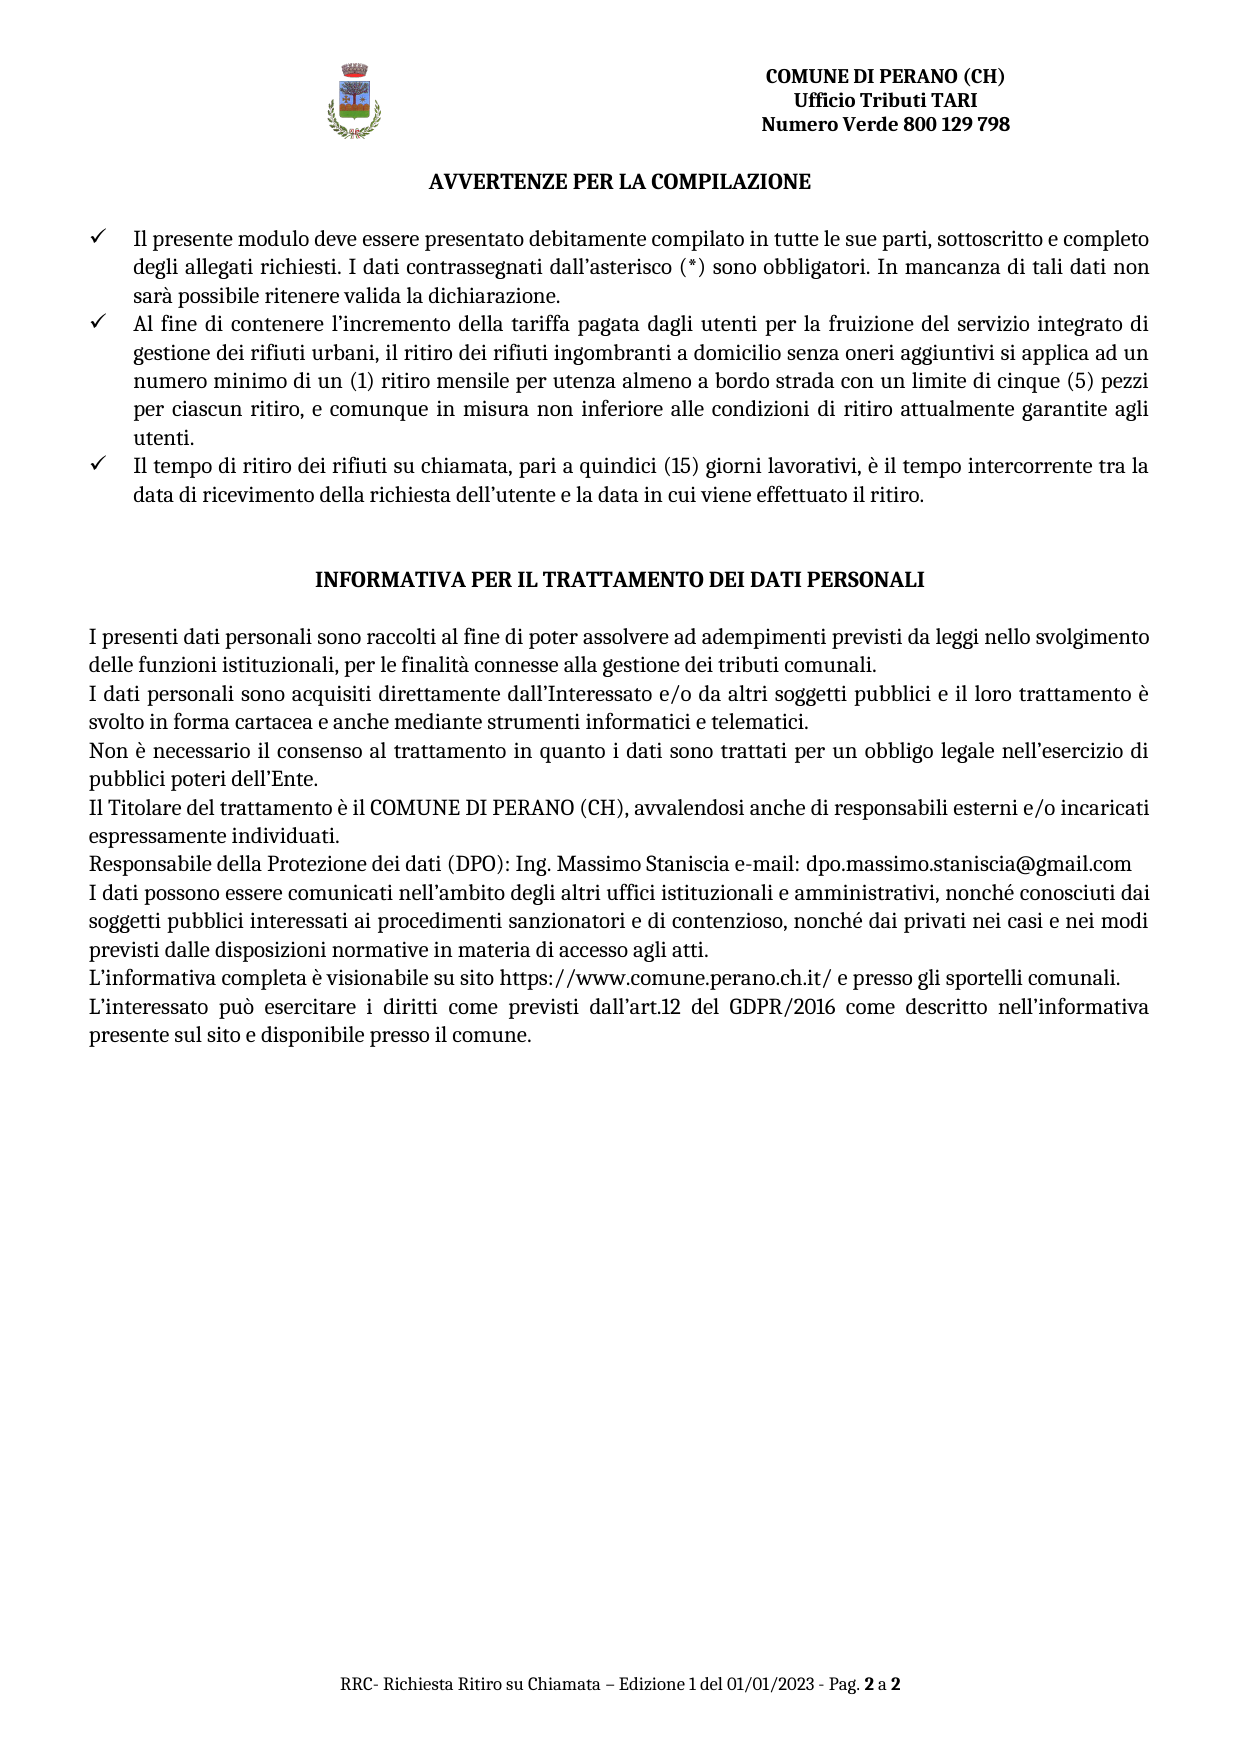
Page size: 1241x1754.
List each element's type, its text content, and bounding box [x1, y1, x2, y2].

text Responsabile della Protezione dei dati (DPO): Ing. Massimo Staniscia e-mail: dpo.massimo.staniscia@gmail.com [89, 851, 1152, 878]
text I presenti dati personali sono raccolti al fine di poter assolvere ad adempimenti previsti da leggi nello svolgimento delle funzioni istituzionali, per le finalità connesse alla gestione dei tributi comunali. [89, 624, 1152, 678]
picture [327, 63, 382, 139]
list Al fine di contenere l’incremento della tariffa pagata dagli utenti per la fruizione del servizio integrato di gestione dei rifiuti urbani, il ritiro dei rifiuti ingombranti a domicilio senza oneri aggiuntivi si applica ad un numero minimo di un (1) ritiro mensile per utenza almeno a bordo strada con un limite di cinque (5) pezzi per ciascun ritiro, e comunque in misura non inferiore alle condizioni di ritiro attualmente garantite agli utenti. [89, 311, 1152, 451]
list Il tempo di ritiro dei rifiuti su chiamata, pari a quindici (15) giorni lavorativi, è il tempo intercorrente tra la data di ricevimento della richiesta dell’utente e la data in cui viene effettuato il ritiro. [89, 453, 1152, 508]
list Il presente modulo deve essere presentato debitamente compilato in tutte le sue parti, sottoscritto e completo degli allegati richiesti. I dati contrassegnati dall’asterisco (*) sono obbligatori. In mancanza di tali dati non sarà possibile ritenere valida la dichiarazione. [89, 226, 1152, 309]
text I dati possono essere comunicati nell’ambito degli altri uffici istituzionali e amministrativi, nonché conosciuti dai soggetti pubblici interessati ai procedimenti sanzionatori e di contenzioso, nonché dai privati nei casi e nei modi previsti dalle disposizioni normative in materia di accesso agli atti. [89, 880, 1152, 963]
text INFORMATIVA PER IL TRATTAMENTO DEI DATI PERSONALI [89, 567, 1152, 593]
text AVVERTENZE PER LA COMPILAZIONE [89, 169, 1152, 195]
text Il Titolare del trattamento è il COMUNE DI PERANO (CH), avvalendosi anche di responsabili esterni e/o incaricati espressamente individuati. [89, 794, 1152, 849]
text L’informativa completa è visionabile su sito https://www.comune.perano.ch.it/ e presso gli sportelli comunali. [89, 965, 1152, 991]
text Non è necessario il consenso al trattamento in quanto i dati sono trattati per un obbligo legale nell’esercizio di pubblici poteri dell’Ente. [89, 737, 1152, 792]
text L’interessato può esercitare i diritti come previsti dall’art.12 del GDPR/2016 come descritto nell’informativa presente sul sito e disponibile presso il comune. [89, 993, 1152, 1048]
text I dati personali sono acquisiti direttamente dall’Interessato e/o da altri soggetti pubblici e il loro trattamento è svolto in forma cartacea e anche mediante strumenti informatici e telematici. [89, 681, 1152, 735]
